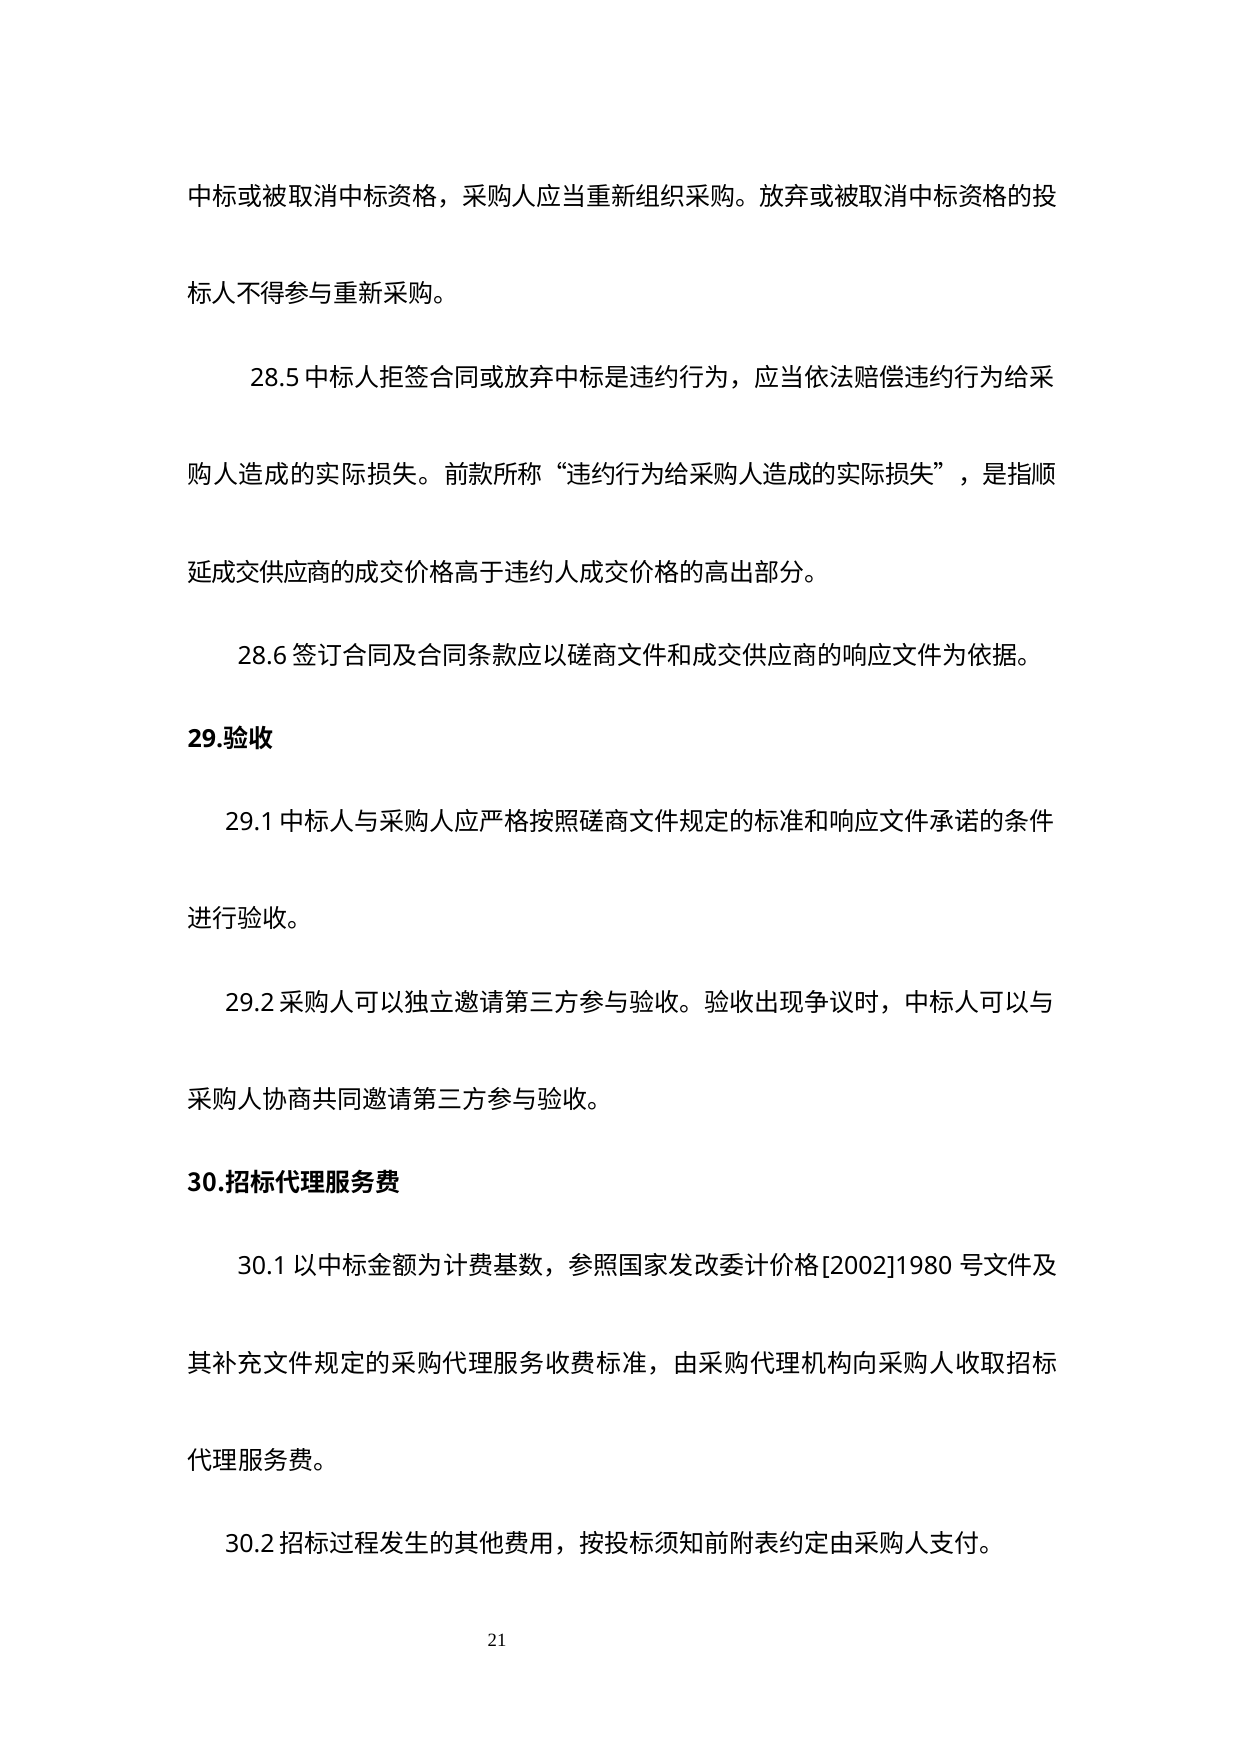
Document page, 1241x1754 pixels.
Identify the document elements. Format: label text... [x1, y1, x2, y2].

text 29.1中标人与采购人应严格按照磋商文件规定的标准和响应文件承诺的条件进行验收。 [187, 787, 1057, 949]
subtitle 29.验收 [187, 704, 1087, 769]
text 28.5中标人拒签合同或放弃中标是违约行为，应当依法赔偿违约行为给采购人造成的实际损失。前款所称“违约行为给采购人造成的实际损失”，是指顺延成交供应商的成交价格高于违约人成交价格的高出部分。 [187, 343, 1057, 603]
text 30.2招标过程发生的其他费用，按投标须知前附表约定由采购人支付。 [187, 1509, 1087, 1574]
text 28.6签订合同及合同条款应以磋商文件和成交供应商的响应文件为依据。 [187, 621, 1087, 686]
text 29.2采购人可以独立邀请第三方参与验收。验收出现争议时，中标人可以与采购人协商共同邀请第三方参与验收。 [187, 968, 1057, 1130]
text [187, 162, 1057, 324]
subtitle 30.招标代理服务费 [187, 1148, 1087, 1213]
text 30.1以中标金额为计费基数，参照国家发改委计价格[2002]1980 号文件及其补充文件规定的采购代理服务收费标准，由采购代理机构向采购人收取招标代理服务费。 [187, 1231, 1057, 1491]
